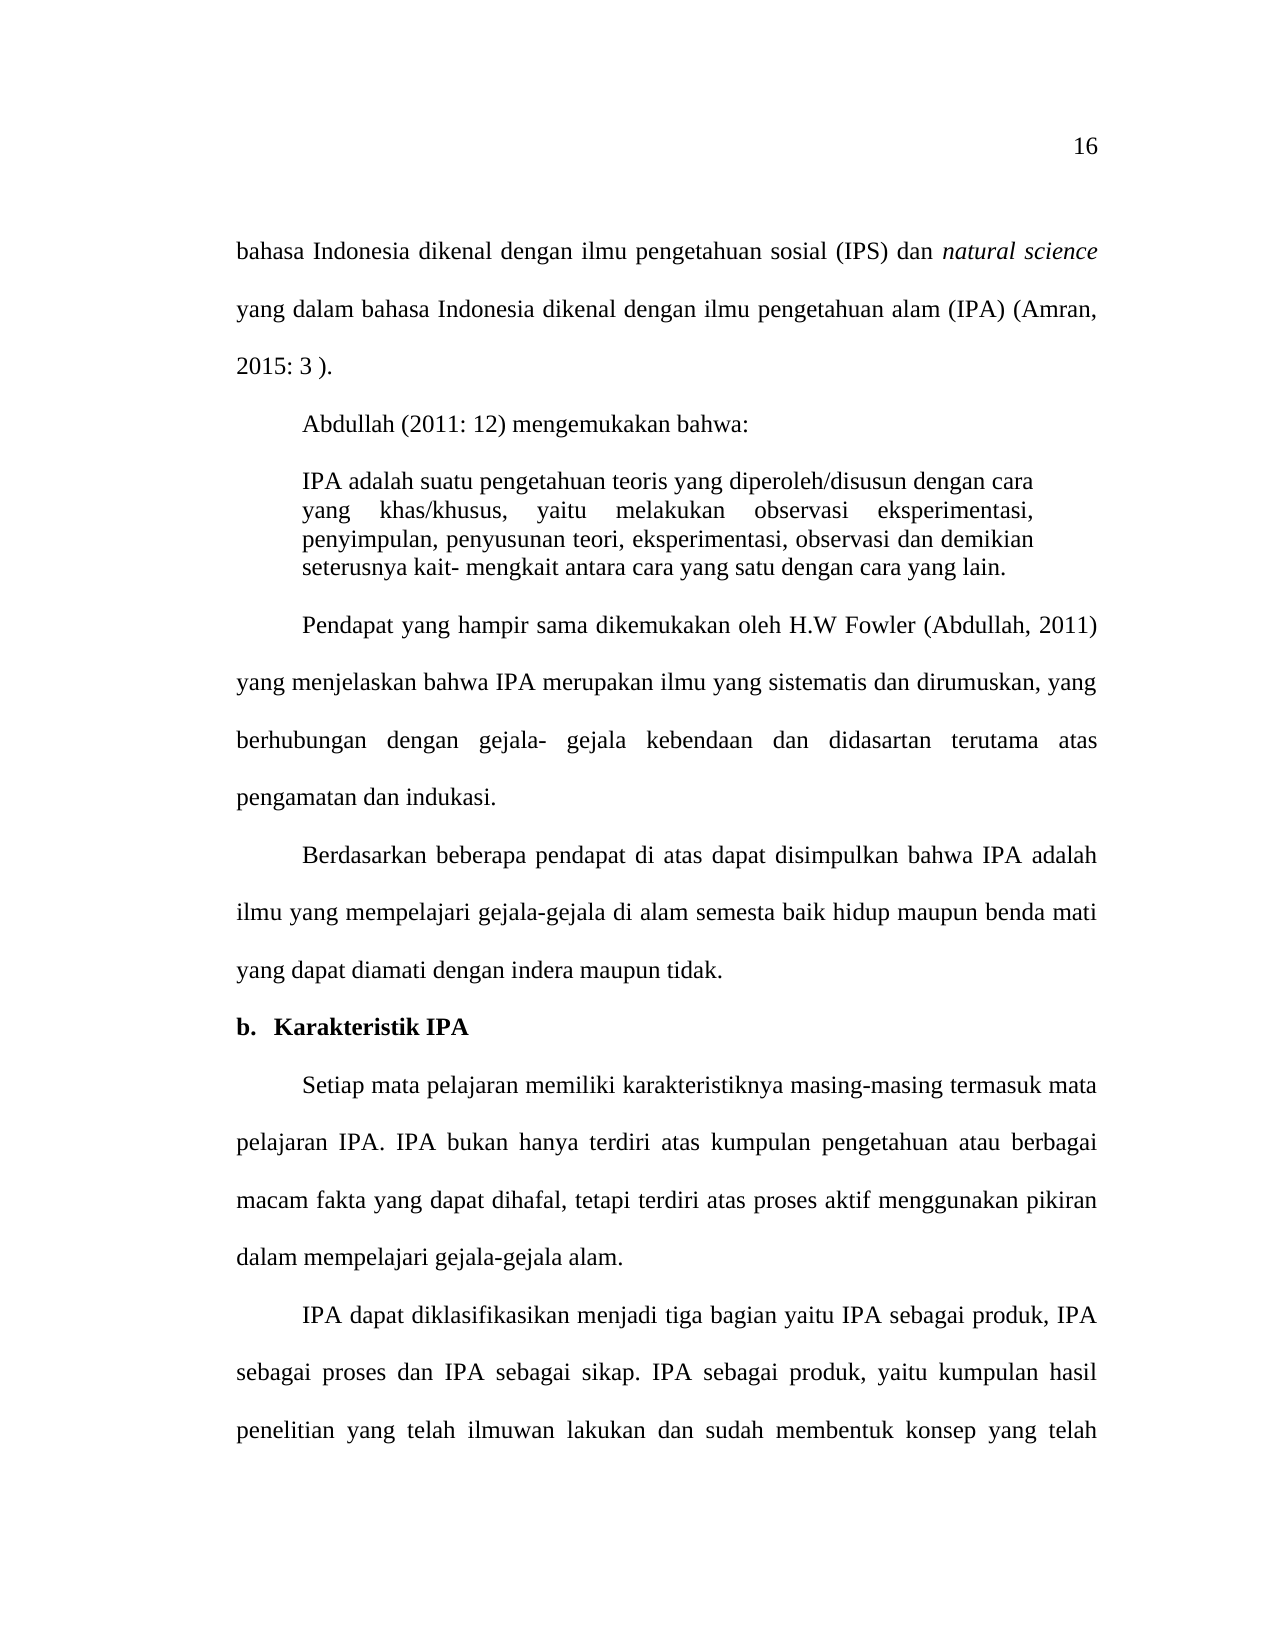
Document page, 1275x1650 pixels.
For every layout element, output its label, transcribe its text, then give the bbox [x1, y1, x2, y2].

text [236, 1300, 1098, 1444]
text Setiap mata pelajaran memiliki karakteristiknya masing-masing termasuk mata pelajaran IPA. IPA bukan hanya terdiri atas kumpulan pengetahuan atau berbagai macam fakta yang dapat dihafal, tetapi terdiri atas proses aktif menggunakan pikiran dalam mempelajari gejala-gejala alam. [236, 1070, 1098, 1271]
list Pendapat yang hampir sama dikemukakan oleh H.W Fowler (Abdullah, 2011) yang menjelaskan bahwa IPA merupakan ilmu yang sistematis dan dirumuskan, yang berhubungan dengan gejala- gejala kebendaan dan didasartan terutama atas pengamatan dan indukasi. [236, 610, 1098, 811]
list Berdasarkan beberapa pendapat di atas dapat disimpulkan bahwa IPA adalah ilmu yang mempelajari gejala-gejala di alam semesta baik hidup maupun benda mati yang dapat diamati dengan indera maupun tidak. [236, 840, 1098, 984]
list Karakteristik IPA [236, 1012, 1098, 1041]
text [236, 236, 1098, 380]
text Abdullah (2011: 12) mengemukakan bahwa: [302, 409, 1098, 437]
list IPA adalah suatu pengetahuan teoris yang diperoleh/disusun dengan cara yang khas/khusus, yaitu melakukan observasi eksperimentasi, penyimpulan, penyusunan teori, eksperimentasi, observasi dan demikian seterusnya kait- mengkait antara cara yang satu dengan cara yang lain. [302, 466, 1034, 581]
